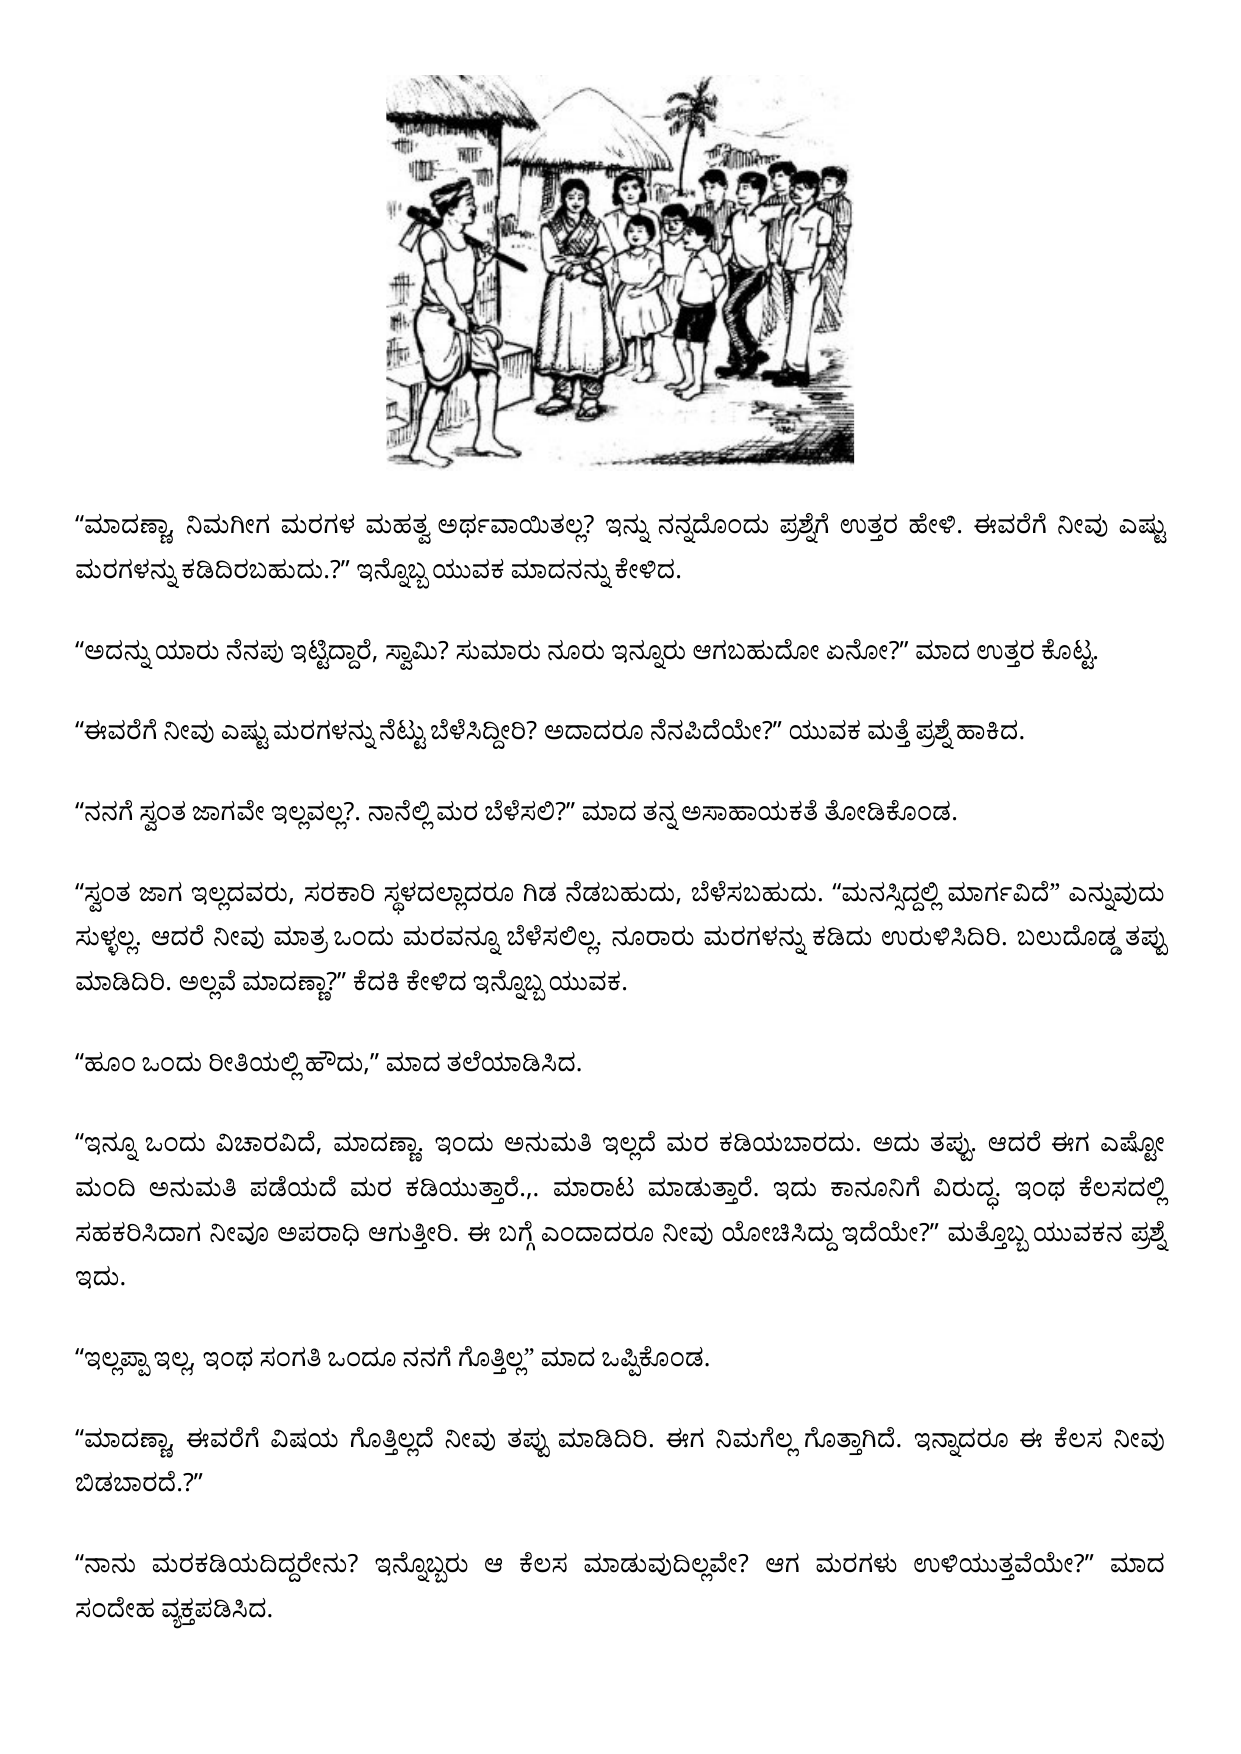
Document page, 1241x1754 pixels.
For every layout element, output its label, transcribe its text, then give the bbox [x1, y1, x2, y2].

text “ಇಲ್ಲಪ್ಪಾ ಇಲ್ಲ, ಇಂಥ ಸಂಗತಿ ಒಂದೂ ನನಗೆ ಗೊತ್ತಿಲ್ಲ” ಮಾದ ಒಪ್ಪಿಕೊಂಡ. [75, 1339, 1165, 1384]
text “ಸ್ವಂತ ಜಾಗ ಇಲ್ಲದವರು, ಸರಕಾರಿ ಸ್ಥಳದಲ್ಲಾದರೂ ಗಿಡ ನೆಡಬಹುದು, ಬೆಳೆಸಬಹುದು. “ಮನಸ್ಸಿದ್ದಲ್ಲಿ ಮಾರ್ಗವಿದೆ” ಎನ್ನುವುದು ಸುಳ್ಳಲ್ಲ. ಆದರೆ ನೀವು ಮಾತ್ರ ಒಂದು ಮರವನ್ನೂ ಬೆಳೆಸಲಿಲ್ಲ. ನೂರಾರು ಮರಗಳನ್ನು ಕಡಿದು ಉರುಳಿಸಿದಿರಿ. ಬಲುದೊಡ್ಡ ತಪ್ಪು ಮಾಡಿದಿರಿ. ಅಲ್ಲವೆ ಮಾದಣ್ಣಾ?” ಕೆದಕಿ ಕೇಳಿದ ಇನ್ನೊಬ್ಬ ಯುವಕ. [75, 874, 1165, 1008]
text “ಹೂಂ ಒಂದು ರೀತಿಯಲ್ಲಿ ಹೌದು,” ಮಾದ ತಲೆಯಾಡಿಸಿದ. [75, 1044, 1165, 1089]
text “ನನಗೆ ಸ್ವಂತ ಜಾಗವೇ ಇಲ್ಲವಲ್ಲ?. ನಾನೆಲ್ಲಿ ಮರ ಬೆಳೆಸಲಿ?” ಮಾದ ತನ್ನ ಅಸಾಹಾಯಕತೆ ತೋಡಿಕೊಂಡ. [75, 794, 1165, 838]
text “ನಾನು ಮರಕಡಿಯದಿದ್ದರೇನು? ಇನ್ನೊಬ್ಬರು ಆ ಕೆಲಸ ಮಾಡುವುದಿಲ್ಲವೇ? ಆಗ ಮರಗಳು ಉಳಿಯುತ್ತವೆಯೇ?” ಮಾದ ಸಂದೇಹ ವ್ಯಕ್ತಪಡಿಸಿದ. [75, 1546, 1165, 1635]
text “ಮಾದಣ್ಣಾ, ನಿಮಗೀಗ ಮರಗಳ ಮಹತ್ವ ಅರ್ಥವಾಯಿತಲ್ಲ? ಇನ್ನು ನನ್ನದೊಂದು ಪ್ರಶ್ನೆಗೆ ಉತ್ತರ ಹೇಳಿ. ಈವರೆಗೆ ನೀವು ಎಷ್ಟು ಮರಗಳನ್ನು ಕಡಿದಿರಬಹುದು.?” ಇನ್ನೊಬ್ಬ ಯುವಕ ಮಾದನನ್ನು ಕೇಳಿದ. [75, 507, 1165, 596]
text “ಮಾದಣ್ಣಾ, ಈವರೆಗೆ ವಿಷಯ ಗೊತ್ತಿಲ್ಲದೆ ನೀವು ತಪ್ಪು ಮಾಡಿದಿರಿ. ಈಗ ನಿಮಗೆಲ್ಲ ಗೊತ್ತಾಗಿದೆ. ಇನ್ನಾದರೂ ಈ ಕೆಲಸ ನೀವು ಬಿಡಬಾರದೆ.?” [75, 1420, 1165, 1509]
text “ಈವರೆಗೆ ನೀವು ಎಷ್ಟು ಮರಗಳನ್ನು ನೆಟ್ಟು ಬೆಳೆಸಿದ್ದೀರಿ? ಅದಾದರೂ ನೆನಪಿದೆಯೇ?” ಯುವಕ ಮತ್ತೆ ಪ್ರಶ್ನೆ ಹಾಕಿದ. [75, 713, 1165, 758]
text “ಇನ್ನೂ ಒಂದು ವಿಚಾರವಿದೆ, ಮಾದಣ್ಣಾ. ಇಂದು ಅನುಮತಿ ಇಲ್ಲದೆ ಮರ ಕಡಿಯಬಾರದು. ಅದು ತಪ್ಪು. ಆದರೆ ಈಗ ಎಷ್ಟೋ ಮಂದಿ ಅನುಮತಿ ಪಡೆಯದೆ ಮರ ಕಡಿಯುತ್ತಾರೆ.,. ಮಾರಾಟ ಮಾಡುತ್ತಾರೆ. ಇದು ಕಾನೂನಿಗೆ ವಿರುದ್ಧ. ಇಂಥ ಕೆಲಸದಲ್ಲಿ ಸಹಕರಿಸಿದಾಗ ನೀವೂ ಅಪರಾಧಿ ಆಗುತ್ತೀರಿ. ಈ ಬಗ್ಗೆ ಎಂದಾದರೂ ನೀವು ಯೋಚಿಸಿದ್ದು ಇದೆಯೇ?” ಮತ್ತೊಬ್ಬ ಯುವಕನ ಪ್ರಶ್ನೆ ಇದು. [75, 1125, 1165, 1303]
picture [386, 75, 855, 471]
text “ಅದನ್ನು ಯಾರು ನೆನಪು ಇಟ್ಟಿದ್ದಾರೆ, ಸ್ವಾಮಿ? ಸುಮಾರು ನೂರು ಇನ್ನೂರು ಆಗಬಹುದೋ ಏನೋ?” ಮಾದ ಉತ್ತರ ಕೊಟ್ಟ. [75, 632, 1165, 677]
